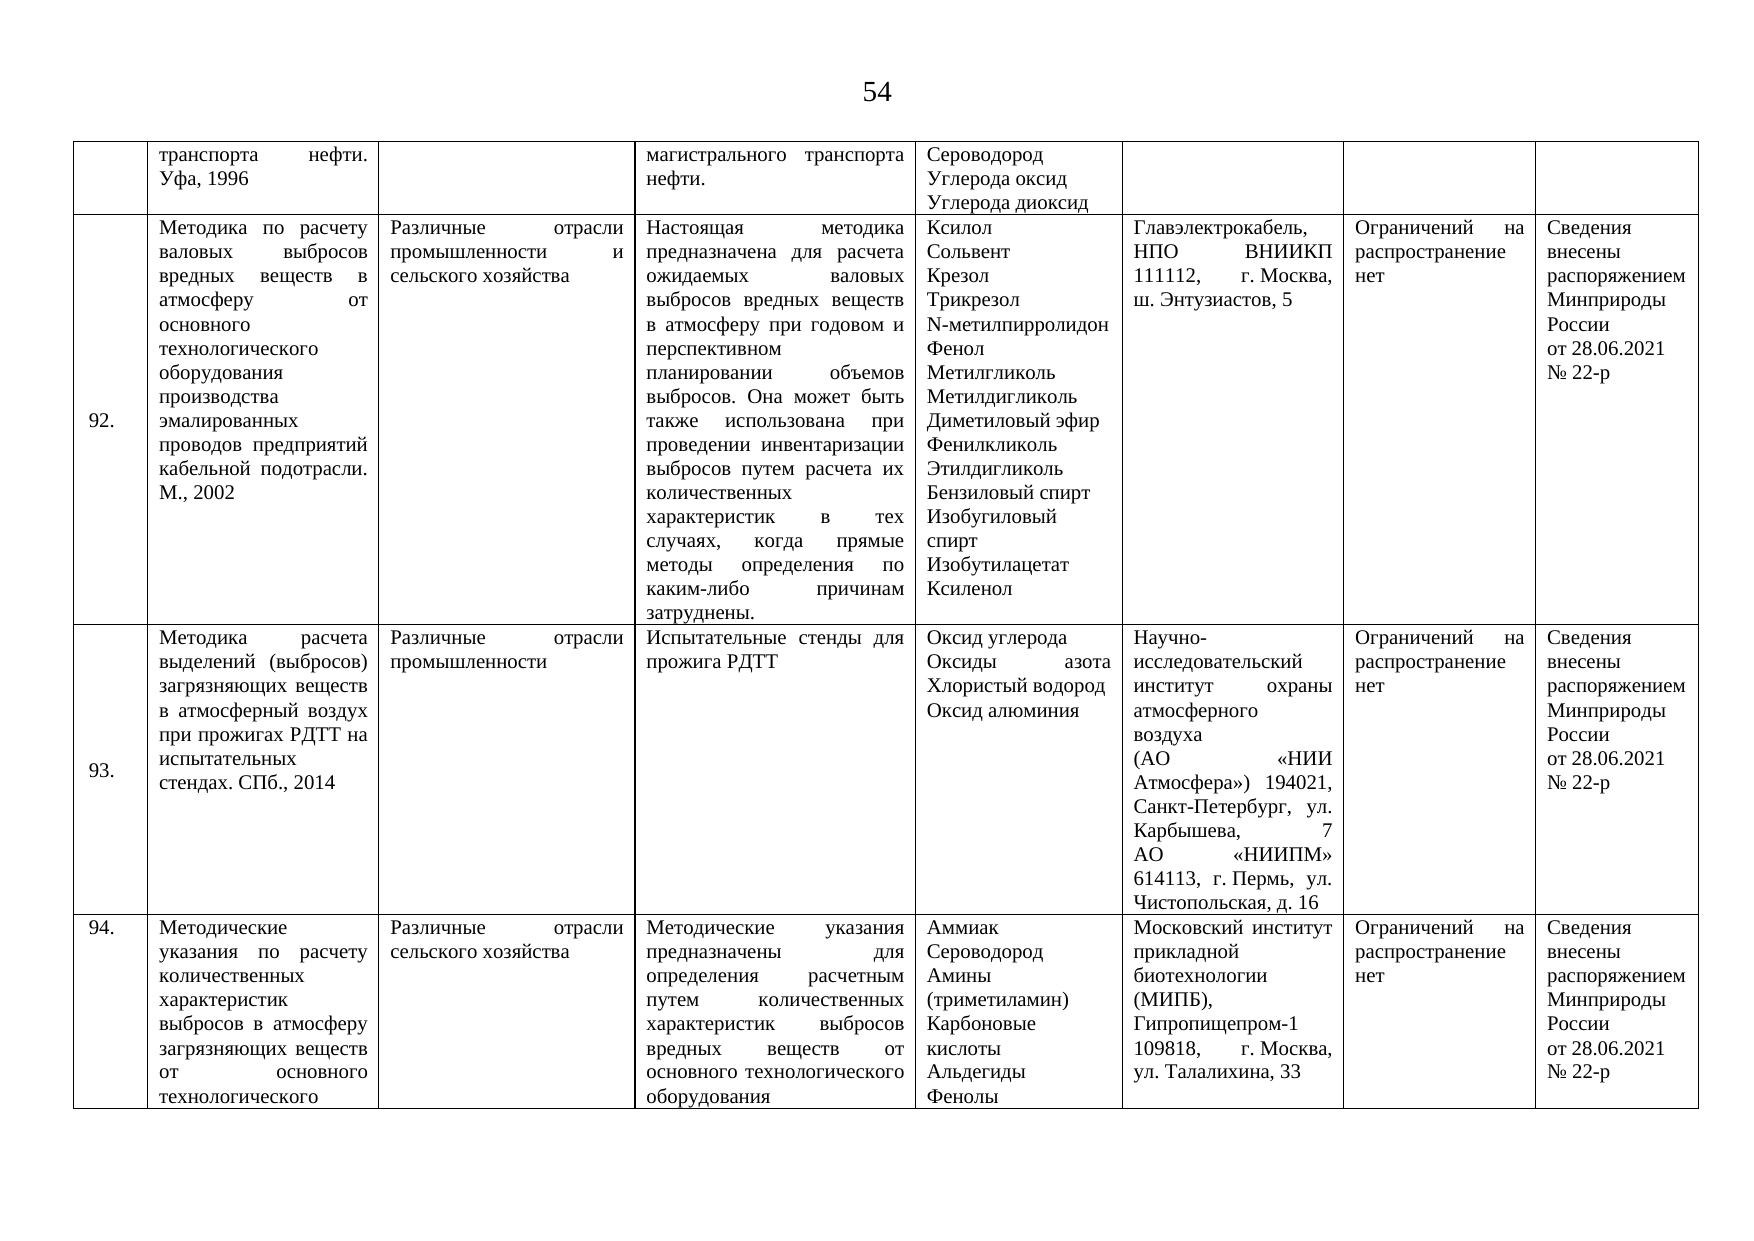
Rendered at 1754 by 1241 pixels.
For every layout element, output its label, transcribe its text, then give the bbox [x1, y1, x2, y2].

table_cell [74, 215, 147, 624]
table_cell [148, 142, 378, 214]
table_cell Ксилол Сольвент Крезол Трикрезол N-метилпирролидон Фенол Метилгликоль Метилдигликоль Диметиловый эфир Фенилкликоль Этилдигликоль Бензиловый спирт Изобугиловый спирт Изобутилацетат Ксиленол [916, 215, 1122, 624]
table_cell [916, 915, 1122, 1108]
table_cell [1344, 915, 1535, 1108]
table_cell Настоящая методика предназначена для расчета ожидаемых валовых выбросов вредных веществ в атмосферу при годовом и перспективном планировании объемов выбросов. Она может быть также использована при проведении инвентаризации выбросов путем расчета их количественных характеристик в тех случаях, когда прямые методы определения по каким-либо причинам затруднены. [636, 215, 915, 624]
table_cell Сведения внесены распоряжением Минприроды России от 28.06.2021 № 22-р [1536, 625, 1698, 914]
table_cell [74, 625, 147, 914]
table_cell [1536, 915, 1698, 1108]
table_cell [379, 142, 634, 214]
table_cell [1123, 142, 1343, 214]
table_cell Ограничений на распространение нет [1344, 625, 1535, 914]
table_cell Методика по расчету валовых выбросов вредных веществ в атмосферу от основного технологического оборудования производства эмалированных проводов предприятий кабельной подотрасли. М., 2002 [148, 215, 378, 624]
table_cell Оксид углерода Оксиды азота Хлористый водород Оксид алюминия [916, 625, 1122, 914]
table_cell Различные отрасли промышленности и сельского хозяйства [379, 215, 634, 624]
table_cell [916, 142, 1122, 214]
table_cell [148, 915, 378, 1108]
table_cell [636, 142, 915, 214]
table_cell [1344, 142, 1535, 214]
table_cell Испытательные стенды для прожига РДТТ [636, 625, 915, 914]
table_cell Главэлектрокабель, НПО ВНИИКП 111112, г. Москва, ш. Энтузиастов, 5 [1123, 215, 1343, 624]
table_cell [379, 915, 634, 1108]
table_cell [74, 915, 147, 1108]
table_cell Научно-исследовательский институт охраны атмосферного воздуха (АО «НИИ Атмосфера») 194021, Санкт-Петербург, ул. Карбышева, 7 АО «НИИПМ» 614113, г. Пермь, ул. Чистопольская, д. 16 [1123, 625, 1343, 914]
table_cell [74, 142, 147, 214]
table_cell Сведения внесены распоряжением Минприроды России от 28.06.2021 № 22-р [1536, 215, 1698, 624]
table_cell Различные отрасли промышленности [379, 625, 634, 914]
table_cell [636, 915, 915, 1108]
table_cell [1536, 142, 1698, 214]
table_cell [1123, 915, 1343, 1108]
table_cell Методика расчета выделений (выбросов) загрязняющих веществ в атмосферный воздух при прожигах РДТТ на испытательных стендах. СПб., 2014 [148, 625, 378, 914]
table_cell Ограничений на распространение нет [1344, 215, 1535, 624]
